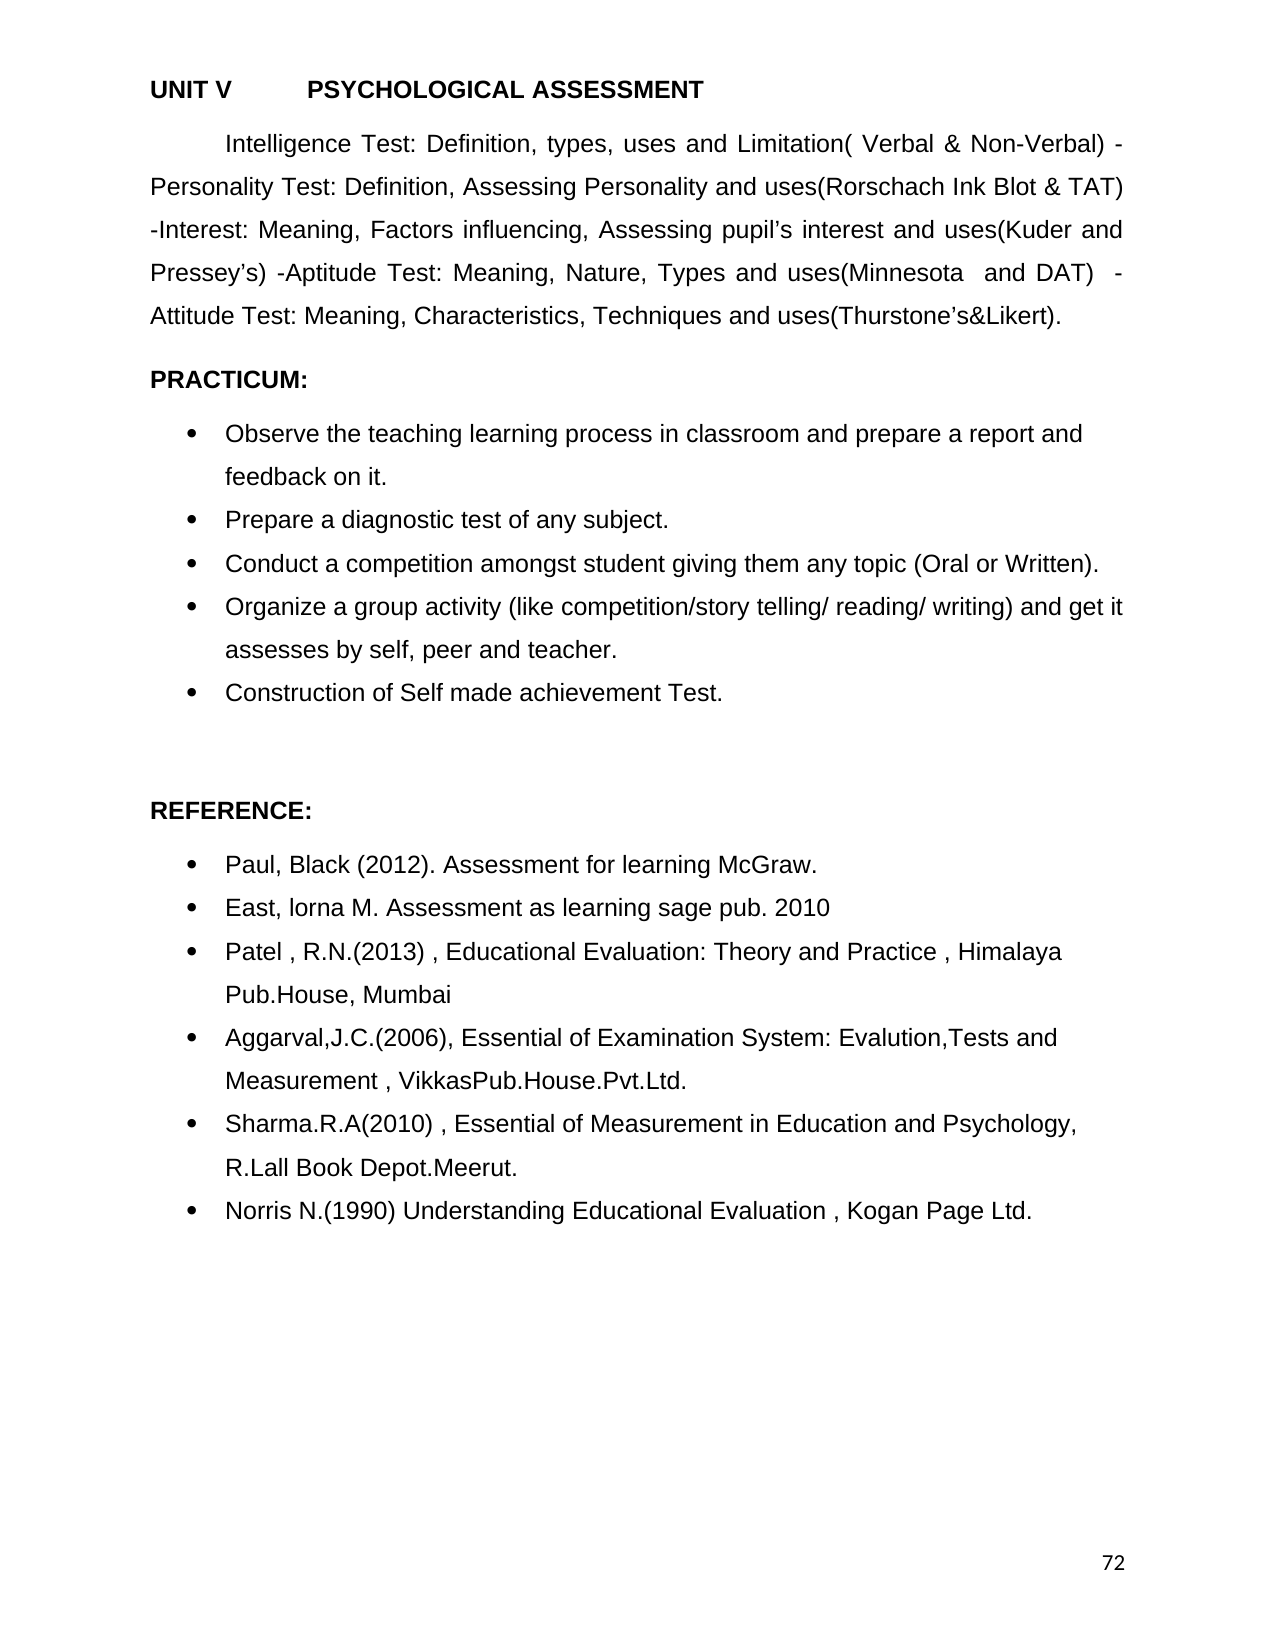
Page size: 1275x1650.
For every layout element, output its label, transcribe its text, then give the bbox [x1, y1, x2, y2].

text REFERENCE: [150, 796, 1125, 825]
list Observe the teaching learning process in classroom and prepare a report and feedback on it. [187, 419, 1125, 491]
list Norris N.(1990) Understanding Educational Evaluation , Kogan Page Ltd. [187, 1196, 1125, 1224]
list Prepare a diagnostic test of any subject. [187, 506, 1125, 534]
list East, lorna M. Assessment as learning sage pub. 2010 [187, 893, 1125, 922]
list Aggarval,J.C.(2006), Essential of Examination System: Evalution,Tests and Measurement , VikkasPub.House.Pvt.Ltd. [187, 1023, 1125, 1095]
list Organize a group activity (like competition/story telling/ reading/ writing) and get it assesses by self, peer and teacher. [187, 592, 1125, 664]
text UNIT V PSYCHOLOGICAL ASSESSMENT [150, 75, 1125, 104]
text Intelligence Test: Definition, types, uses and Limitation( Verbal & Non-Verbal) - Personality Test: Definition, Assessing Personality and uses(Rorschach Ink Blot & TAT) -Interest: Meaning, Factors influencing, Assessing pupil’s interest and uses(Kuder and Pressey’s) -Aptitude Test: Meaning, Nature, Types and uses(Minnesota and DAT) -Attitude Test: Meaning, Characteristics, Techniques and uses(Thurstone’s&Likert). [150, 129, 1125, 330]
list Paul, Black (2012). Assessment for learning McGraw. [187, 850, 1125, 879]
text PRACTICUM: [150, 365, 1125, 394]
list Patel , R.N.(2013) , Educational Evaluation: Theory and Practice , Himalaya Pub.House, Mumbai [187, 937, 1125, 1008]
list Construction of Self made achievement Test. [187, 678, 1125, 707]
list Conduct a competition amongst student giving them any topic (Oral or Written). [187, 549, 1125, 578]
list Sharma.R.A(2010) , Essential of Measurement in Education and Psychology, R.Lall Book Depot.Meerut. [187, 1109, 1125, 1181]
